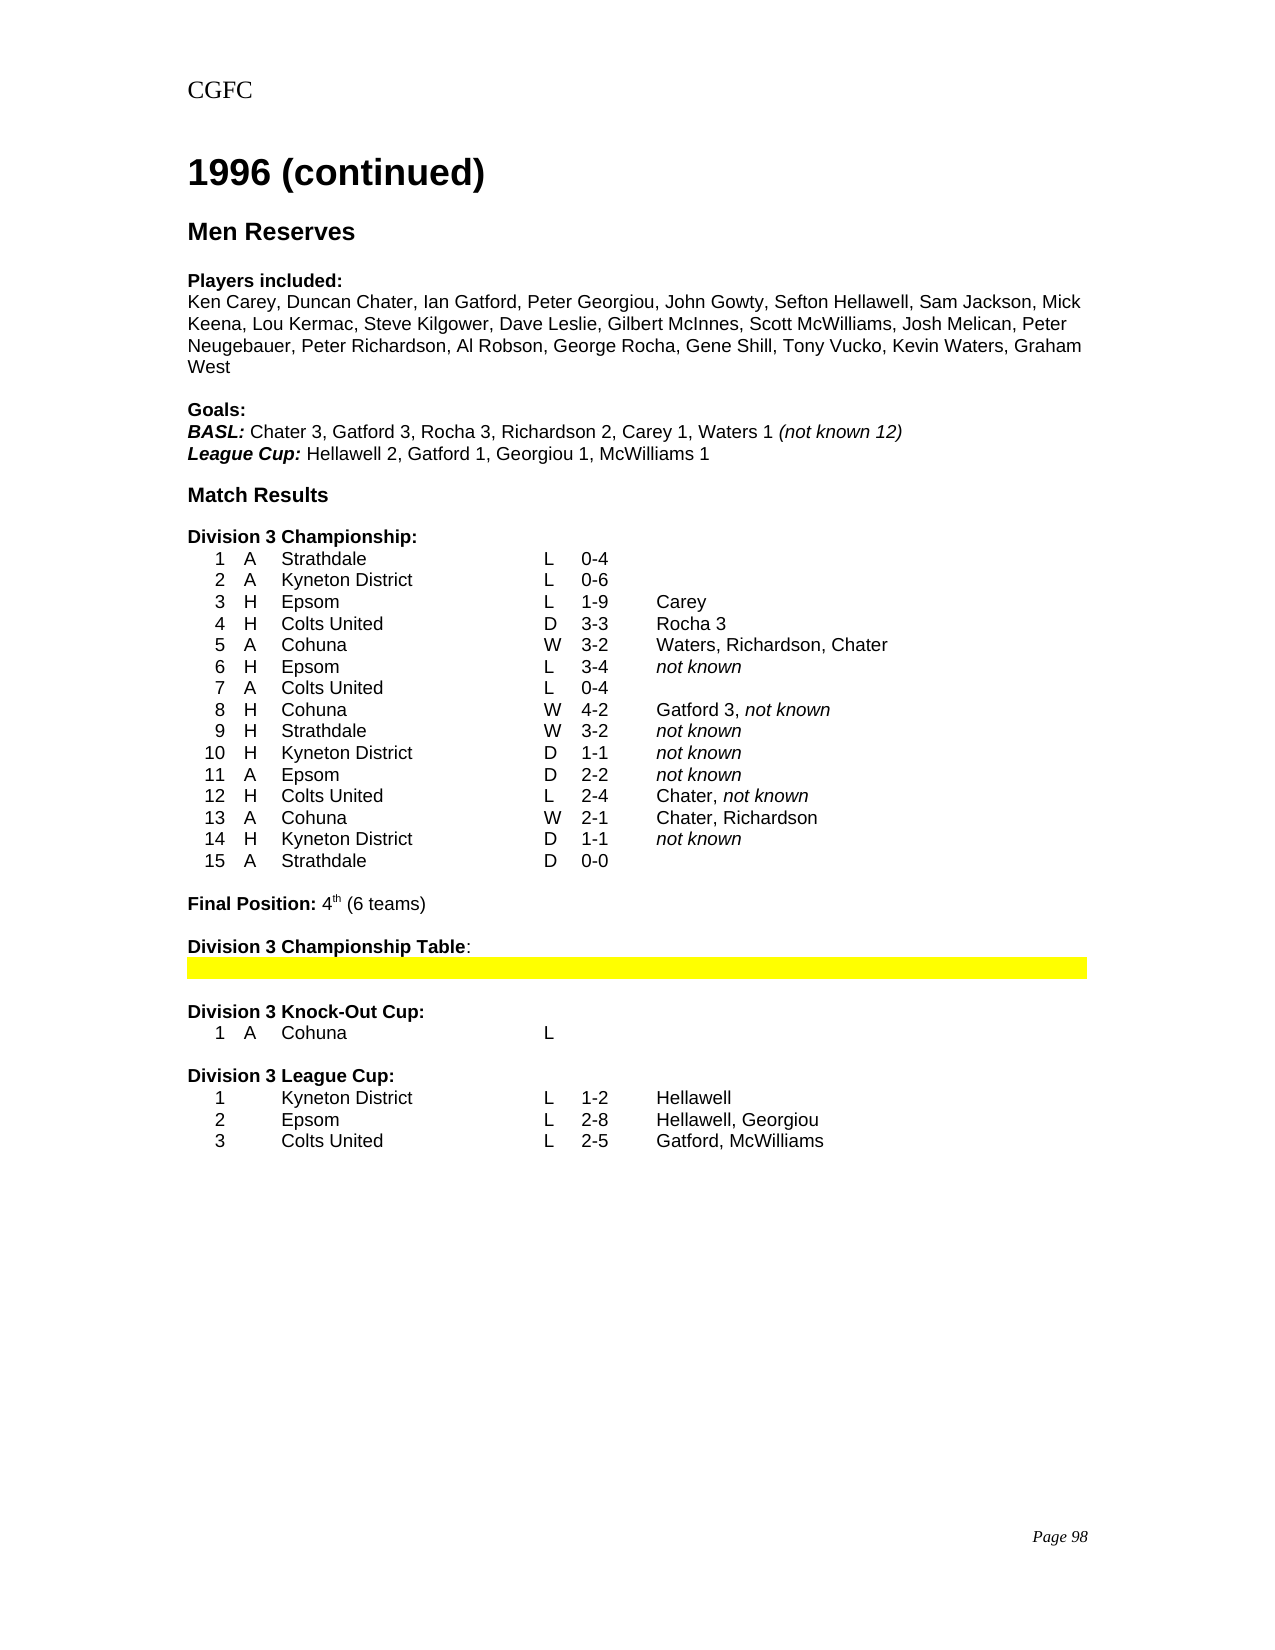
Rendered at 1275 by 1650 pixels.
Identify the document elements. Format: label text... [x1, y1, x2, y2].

text 1 Kyneton District L 1-2 Hellawell [187, 1087, 1087, 1108]
text Division 3 Championship Table: [187, 936, 1087, 957]
text 1 A Cohuna L [187, 1022, 1087, 1044]
text 3 Colts United L 2-5 Gatford, McWilliams [187, 1130, 1087, 1151]
text 15 A Strathdale D 0-0 [187, 849, 1087, 871]
text Final Position: 4th (6 teams) [187, 893, 1087, 914]
text 10 H Kyneton District D 1-1 not known [187, 742, 1087, 763]
text Division 3 Championship: [187, 526, 1087, 548]
text 1 A Strathdale L 0-4 [187, 548, 1087, 569]
text League Cup: Hellawell 2, Gatford 1, Georgiou 1, McWilliams 1 [187, 442, 1087, 464]
text 2 Epsom L 2-8 Hellawell, Georgiou [187, 1108, 1087, 1130]
text BASL: Chater 3, Gatford 3, Rocha 3, Richardson 2, Carey 1, Waters 1 (not known 12) [187, 421, 1087, 442]
text Men Reserves [187, 217, 1087, 246]
text 9 H Strathdale W 3-2 not known [187, 720, 1087, 742]
text 6 H Epsom L 3-4 not known [187, 656, 1087, 677]
text 2 A Kyneton District L 0-6 [187, 569, 1087, 591]
text Players included: [187, 270, 1087, 291]
text Goals: [187, 399, 1087, 421]
text 11 A Epsom D 2-2 not known [187, 763, 1087, 785]
text 4 H Colts United D 3-3 Rocha 3 [187, 612, 1087, 634]
text 3 H Epsom L 1-9 Carey [187, 591, 1087, 612]
text 8 H Cohuna W 4-2 Gatford 3, not known [187, 699, 1087, 720]
text 5 A Cohuna W 3-2 Waters, Richardson, Chater [187, 634, 1087, 656]
subtitle Match Results [187, 483, 1087, 507]
text 14 H Kyneton District D 1-1 not known [187, 828, 1087, 849]
text 13 A Cohuna W 2-1 Chater, Richardson [187, 806, 1087, 828]
text Ken Carey, Duncan Chater, Ian Gatford, Peter Georgiou, John Gowty, Sefton Hellawell, Sam Jackson, Mick Keena, Lou Kermac, Steve Kilgower, Dave Leslie, Gilbert McInnes, Scott McWilliams, Josh Melican, Peter Neugebauer, Peter Richardson, Al Robson, George Rocha, Gene Shill, Tony Vucko, Kevin Waters, Graham West [187, 291, 1087, 378]
text Division 3 League Cup: [187, 1065, 1087, 1087]
text Division 3 Knock-Out Cup: [187, 1001, 1087, 1022]
text 1996 (continued) [187, 150, 1087, 193]
text 7 A Colts United L 0-4 [187, 677, 1087, 699]
text 12 H Colts United L 2-4 Chater, not known [187, 785, 1087, 806]
